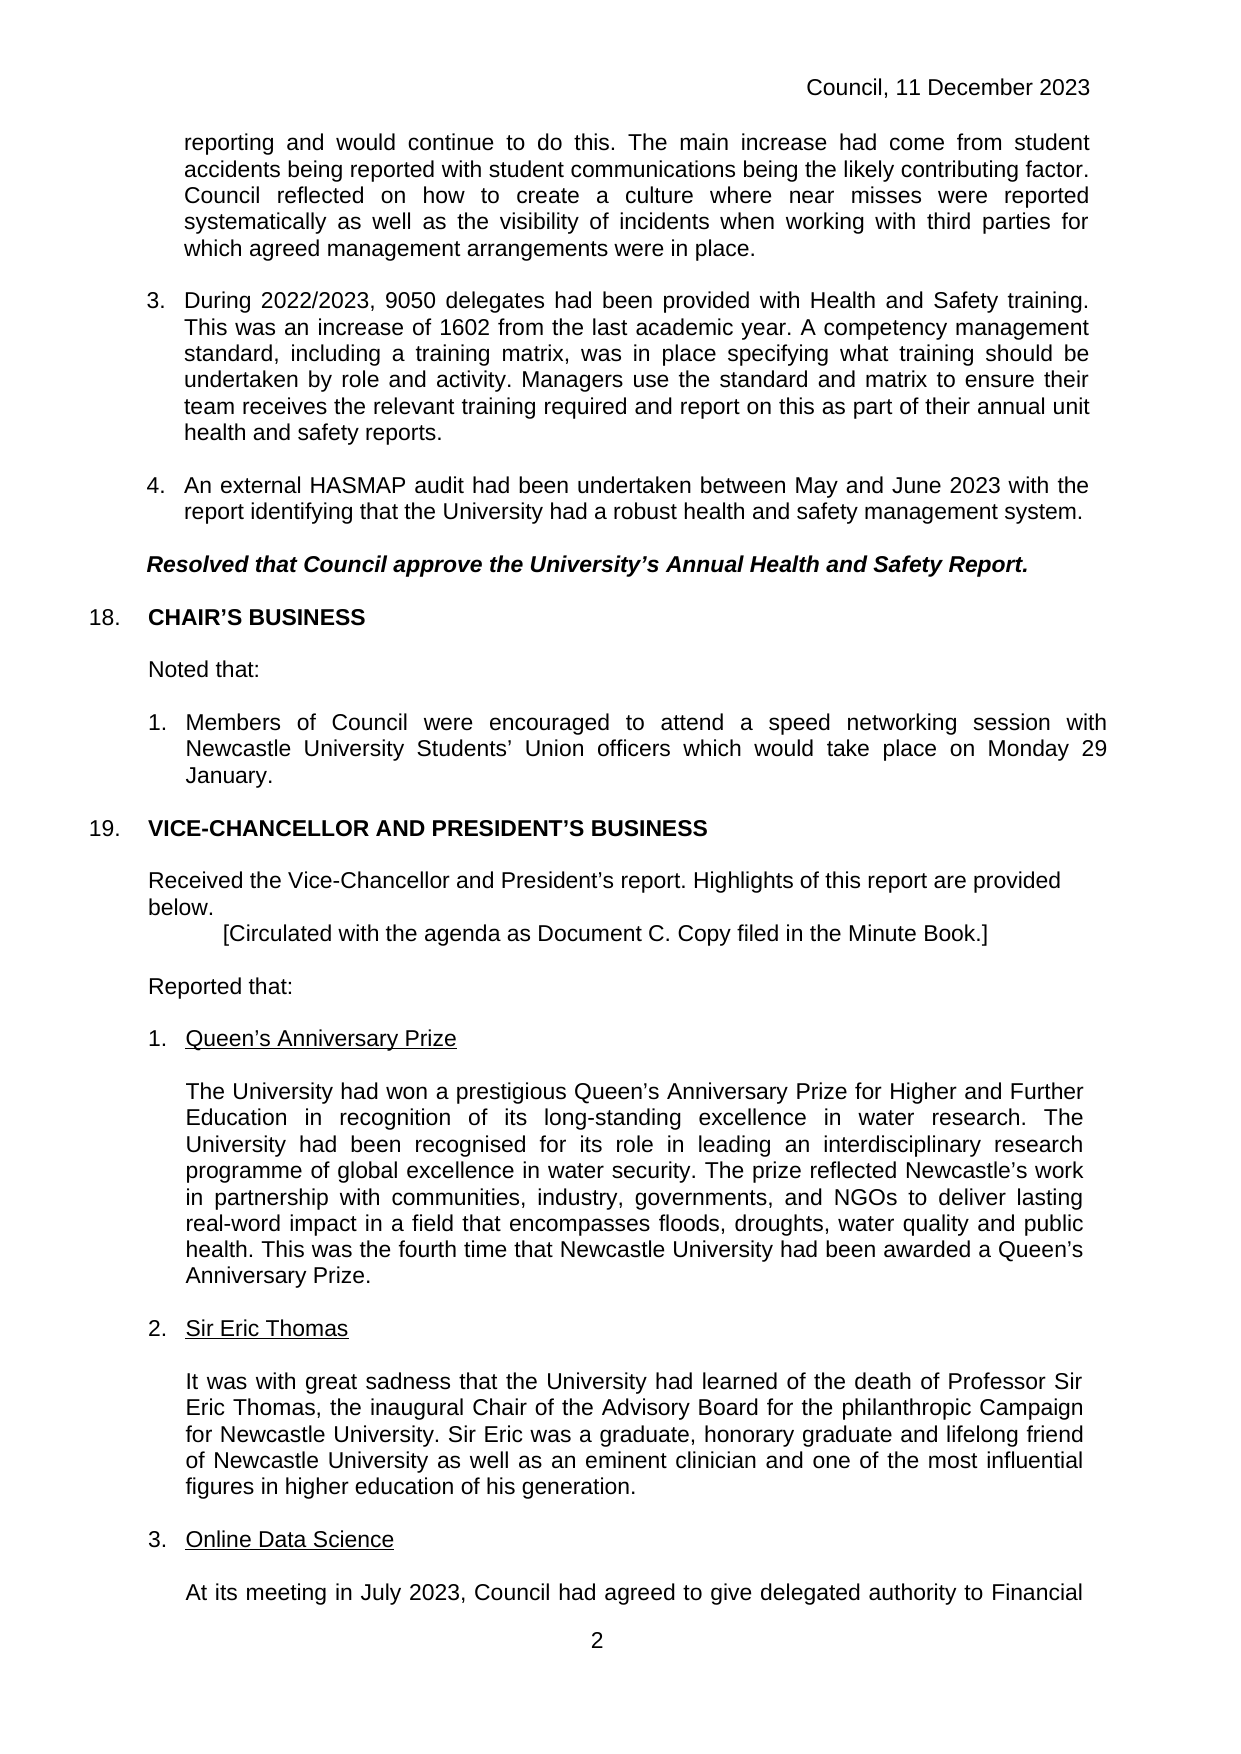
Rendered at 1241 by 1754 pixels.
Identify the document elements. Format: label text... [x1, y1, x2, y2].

text Resolved that Council approve the University’s Annual Health and Safety Report. [146, 551, 1090, 577]
text [Circulated with the agenda as Document C. Copy filed in the Minute Book.] [103, 920, 1107, 946]
text Received the Vice-Chancellor and President’s report. Highlights of this report are provided below. [103, 867, 1107, 920]
text 19. VICE-CHANCELLOR AND PRESIDENT’S BUSINESS [89, 814, 1107, 841]
list During 2022/2023, 9050 delegates had been provided with Health and Safety training. This was an increase of 1602 from the last academic year. A competency management standard, including a training matrix, was in place specifying what training should be undertaken by role and activity. Managers use the standard and matrix to ensure their team receives the relevant training required and report on this as part of their annual unit health and safety reports. [146, 287, 1090, 446]
list The University had won a prestigious Queen’s Anniversary Prize for Higher and Further Education in recognition of its long-standing excellence in water research. The University had been recognised for its role in leading an interdisciplinary research programme of global excellence in water security. The prize reflected Newcastle’s work in partnership with communities, industry, governments, and NGOs to deliver lasting real-word impact in a field that encompasses floods, droughts, water quality and public health. This was the fourth time that Newcastle University had been awarded a Queen’s Anniversary Prize. [185, 1078, 1084, 1289]
list Members of Council were encouraged to attend a speed networking session with Newcastle University Students’ Union officers which would take place on Monday 29 January. [148, 709, 1107, 788]
list Online Data Science [148, 1526, 1084, 1552]
text 18. CHAIR’S BUSINESS [89, 604, 1107, 630]
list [146, 129, 1090, 261]
list Queen’s Anniversary Prize [148, 1025, 1084, 1052]
text Noted that: [148, 656, 1107, 683]
list It was with great sadness that the University had learned of the death of Professor Sir Eric Thomas, the inaugural Chair of the Advisory Board for the philanthropic Campaign for Newcastle University. Sir Eric was a graduate, honorary graduate and lifelong friend of Newcastle University as well as an eminent clinician and one of the most influential figures in higher education of his generation. [185, 1368, 1084, 1500]
text Reported that: [148, 973, 1107, 999]
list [185, 1579, 1084, 1605]
list An external HASMAP audit had been undertaken between May and June 2023 with the report identifying that the University had a robust health and safety management system. [146, 472, 1090, 524]
list Sir Eric Thomas [148, 1315, 1084, 1342]
